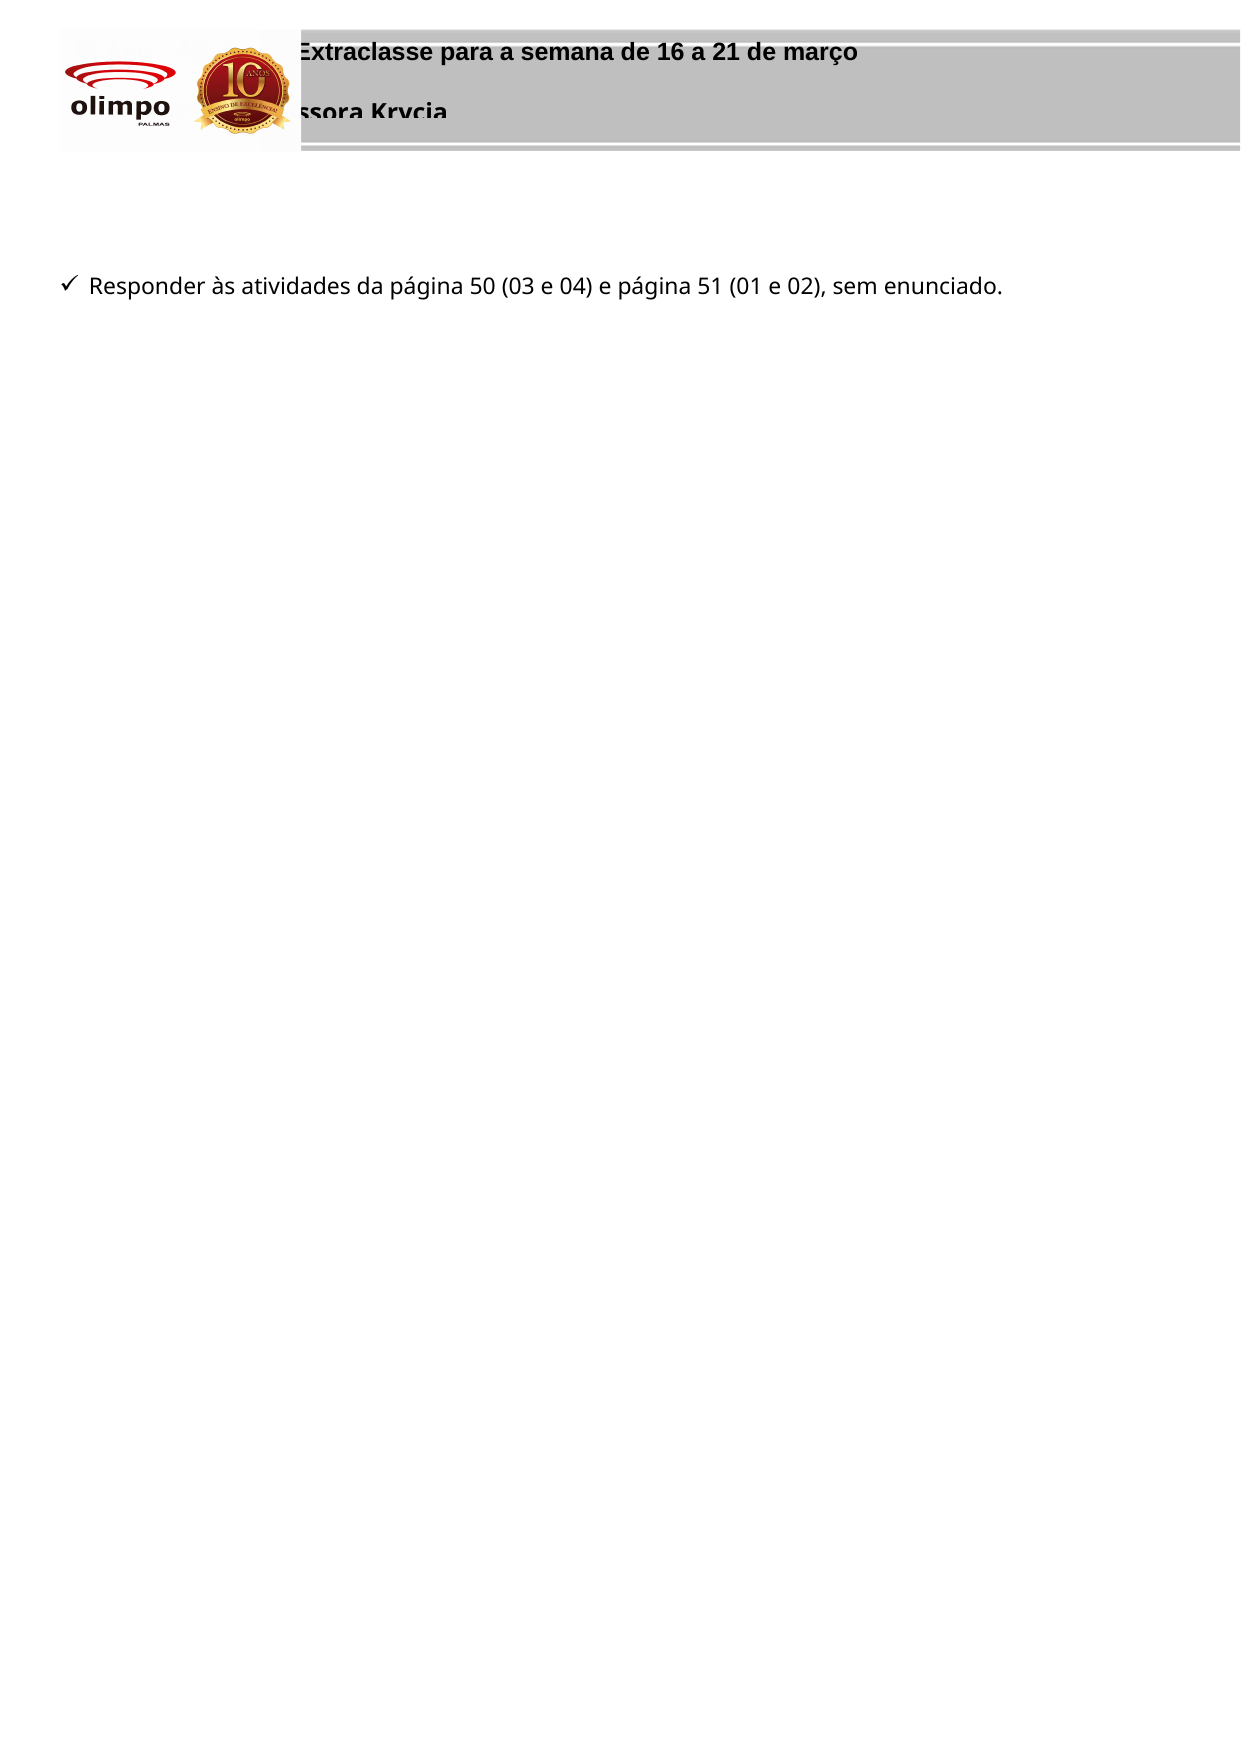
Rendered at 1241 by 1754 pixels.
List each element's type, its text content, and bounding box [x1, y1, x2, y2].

picture [59, 29, 1241, 152]
list Responder às atividades da página 50 (03 e 04) e página 51 (01 e 02), sem enunciado. [59, 270, 1181, 302]
